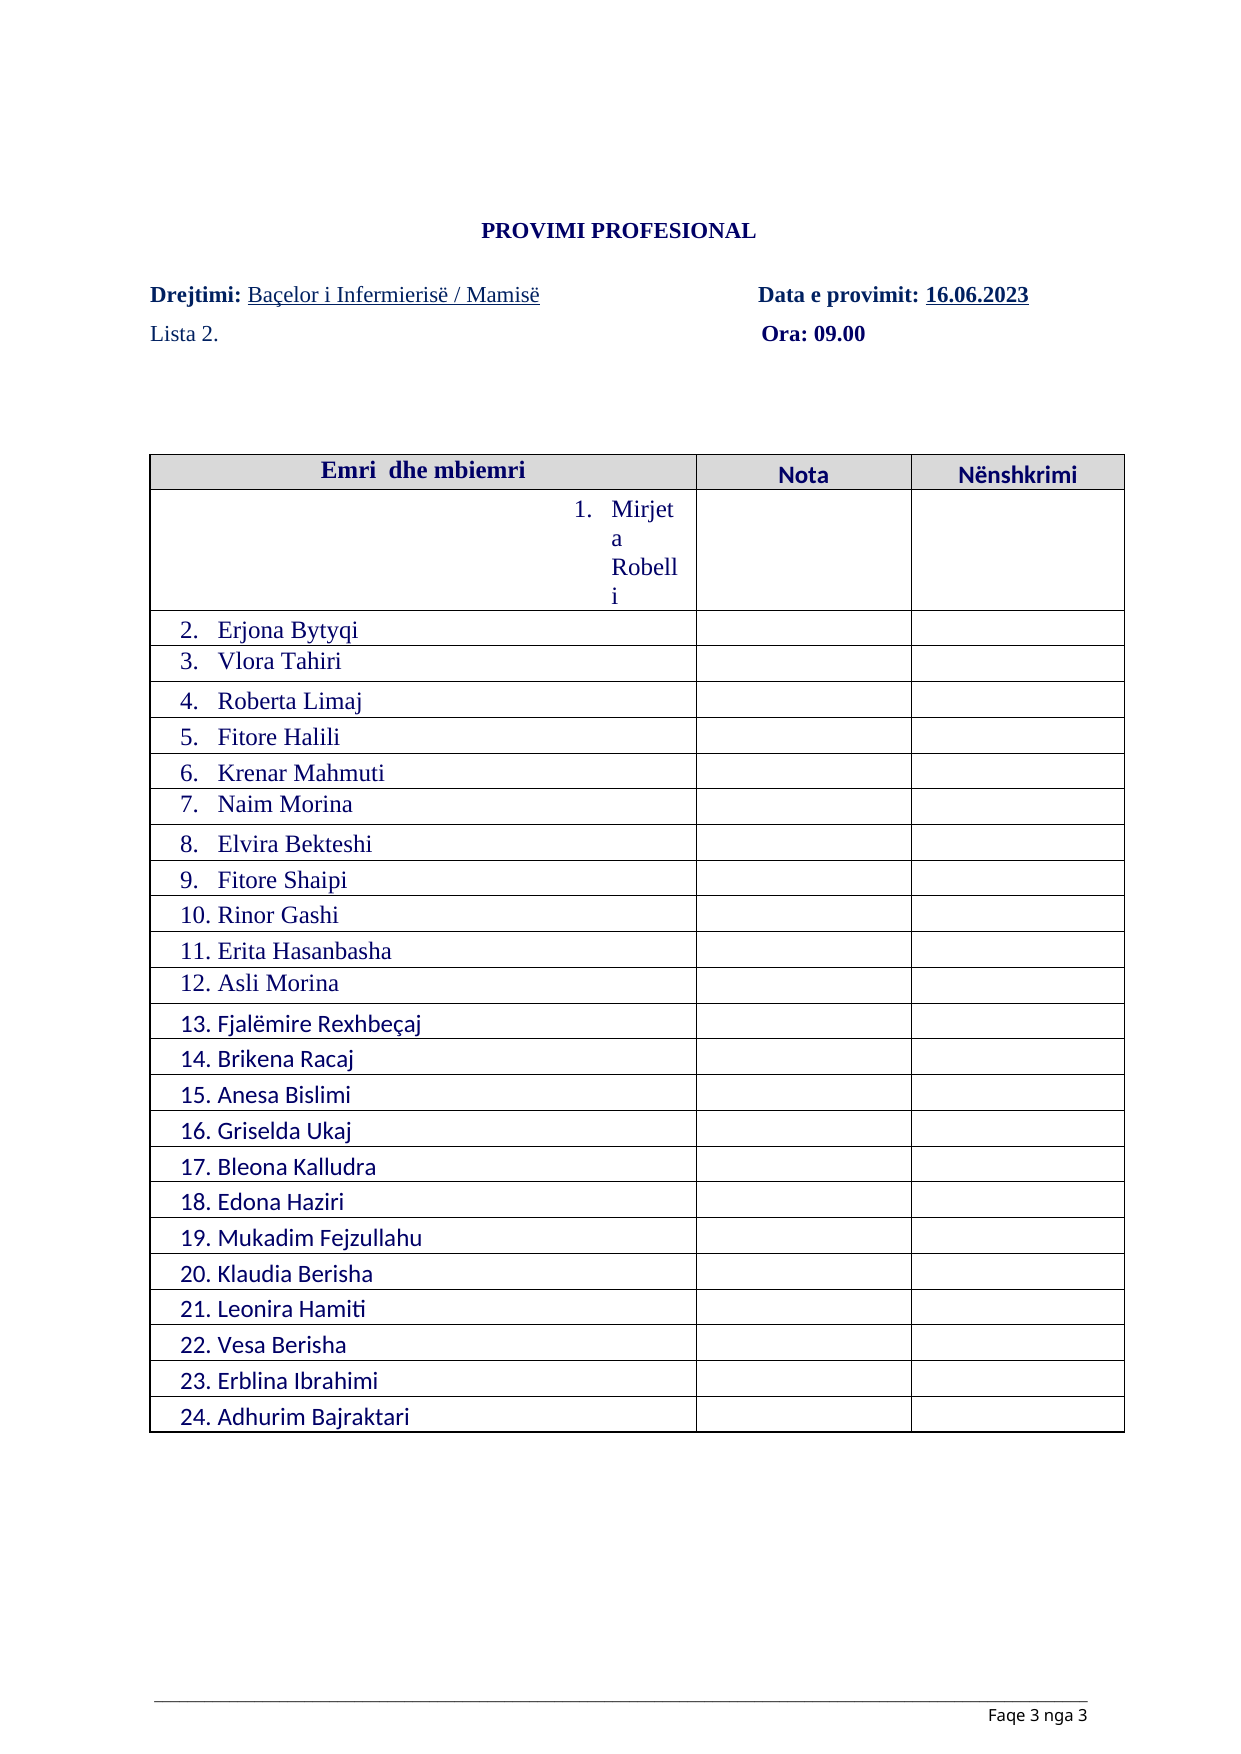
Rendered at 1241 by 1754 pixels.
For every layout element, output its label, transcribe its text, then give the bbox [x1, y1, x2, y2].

table_cell Anesa Bislimi [151, 1075, 696, 1110]
table_cell [697, 1111, 911, 1146]
table_cell [912, 1147, 1124, 1181]
table_cell [912, 646, 1124, 681]
table_cell [912, 825, 1124, 860]
text Lista 2. Ora: 09.00 [150, 320, 1087, 347]
table_cell [697, 932, 911, 967]
table_cell Rinor Gashi [151, 896, 696, 931]
table_cell [697, 1039, 911, 1074]
table_cell [697, 1325, 911, 1360]
table_cell [912, 1290, 1124, 1324]
table_cell [912, 1325, 1124, 1360]
table_cell Fjalëmire Rexhbeçaj [151, 1004, 696, 1038]
table_cell [697, 968, 911, 1003]
table_cell Elvira Bekteshi [151, 825, 696, 860]
table_cell Mukadim Fejzullahu [151, 1218, 696, 1253]
table_cell [912, 968, 1124, 1003]
table_cell Mirjeta Robelli [151, 490, 696, 609]
table_cell [912, 682, 1124, 717]
table_cell [697, 490, 911, 609]
table_cell Roberta Limaj [151, 682, 696, 717]
table_cell Krenar Mahmuti [151, 754, 696, 788]
table_cell Adhurim Bajraktari [151, 1397, 696, 1431]
table_cell [912, 718, 1124, 752]
table_cell [697, 1147, 911, 1181]
table_cell [697, 1218, 911, 1253]
table_cell [697, 825, 911, 860]
table_cell [912, 1218, 1124, 1253]
table_cell [697, 896, 911, 931]
table_cell [912, 1254, 1124, 1288]
table_cell [697, 789, 911, 824]
table_cell Erjona Bytyqi [151, 611, 696, 645]
table_cell Bleona Kalludra [151, 1147, 696, 1181]
table_cell [912, 1182, 1124, 1217]
table_cell [697, 611, 911, 645]
table_cell Erblina Ibrahimi [151, 1361, 696, 1396]
table_cell [912, 1361, 1124, 1396]
table_cell Griselda Ukaj [151, 1111, 696, 1146]
table_cell [697, 646, 911, 681]
table_header Nota [697, 455, 911, 489]
table_cell [697, 1397, 911, 1431]
table_cell [912, 611, 1124, 645]
table_cell Vlora Tahiri [151, 646, 696, 681]
table_cell [912, 861, 1124, 895]
table_cell [697, 718, 911, 752]
table_cell [697, 1361, 911, 1396]
table_cell Fitore Halili [151, 718, 696, 752]
table_cell [912, 1039, 1124, 1074]
table_cell Erita Hasanbasha [151, 932, 696, 967]
table_cell [912, 754, 1124, 788]
table_cell [697, 1004, 911, 1038]
text PROVIMI PROFESIONAL [150, 217, 1087, 244]
table_cell [697, 861, 911, 895]
table_cell Vesa Berisha [151, 1325, 696, 1360]
table_cell [912, 932, 1124, 967]
table_cell [697, 682, 911, 717]
table_cell Naim Morina [151, 789, 696, 824]
table_header Emri dhe mbiemri [151, 455, 696, 489]
table_cell Asli Morina [151, 968, 696, 1003]
table_cell Fitore Shaipi [151, 861, 696, 895]
table_cell [697, 1290, 911, 1324]
table_cell [912, 1111, 1124, 1146]
table_cell [912, 1397, 1124, 1431]
table_cell [697, 1182, 911, 1217]
table_cell [912, 789, 1124, 824]
table_cell Brikena Racaj [151, 1039, 696, 1074]
table_cell [912, 490, 1124, 609]
table_cell [912, 1004, 1124, 1038]
table_cell [912, 896, 1124, 931]
table_header Nënshkrimi [912, 455, 1124, 489]
table_cell Leonira Hamiti [151, 1290, 696, 1324]
text Drejtimi: Baçelor i Infermierisë / Mamisë Data e provimit: 16.06.2023 [150, 281, 1087, 308]
table_cell Edona Haziri [151, 1182, 696, 1217]
table_cell [697, 1075, 911, 1110]
table_cell Klaudia Berisha [151, 1254, 696, 1288]
table_cell [697, 1254, 911, 1288]
table_cell [912, 1075, 1124, 1110]
table_cell [697, 754, 911, 788]
